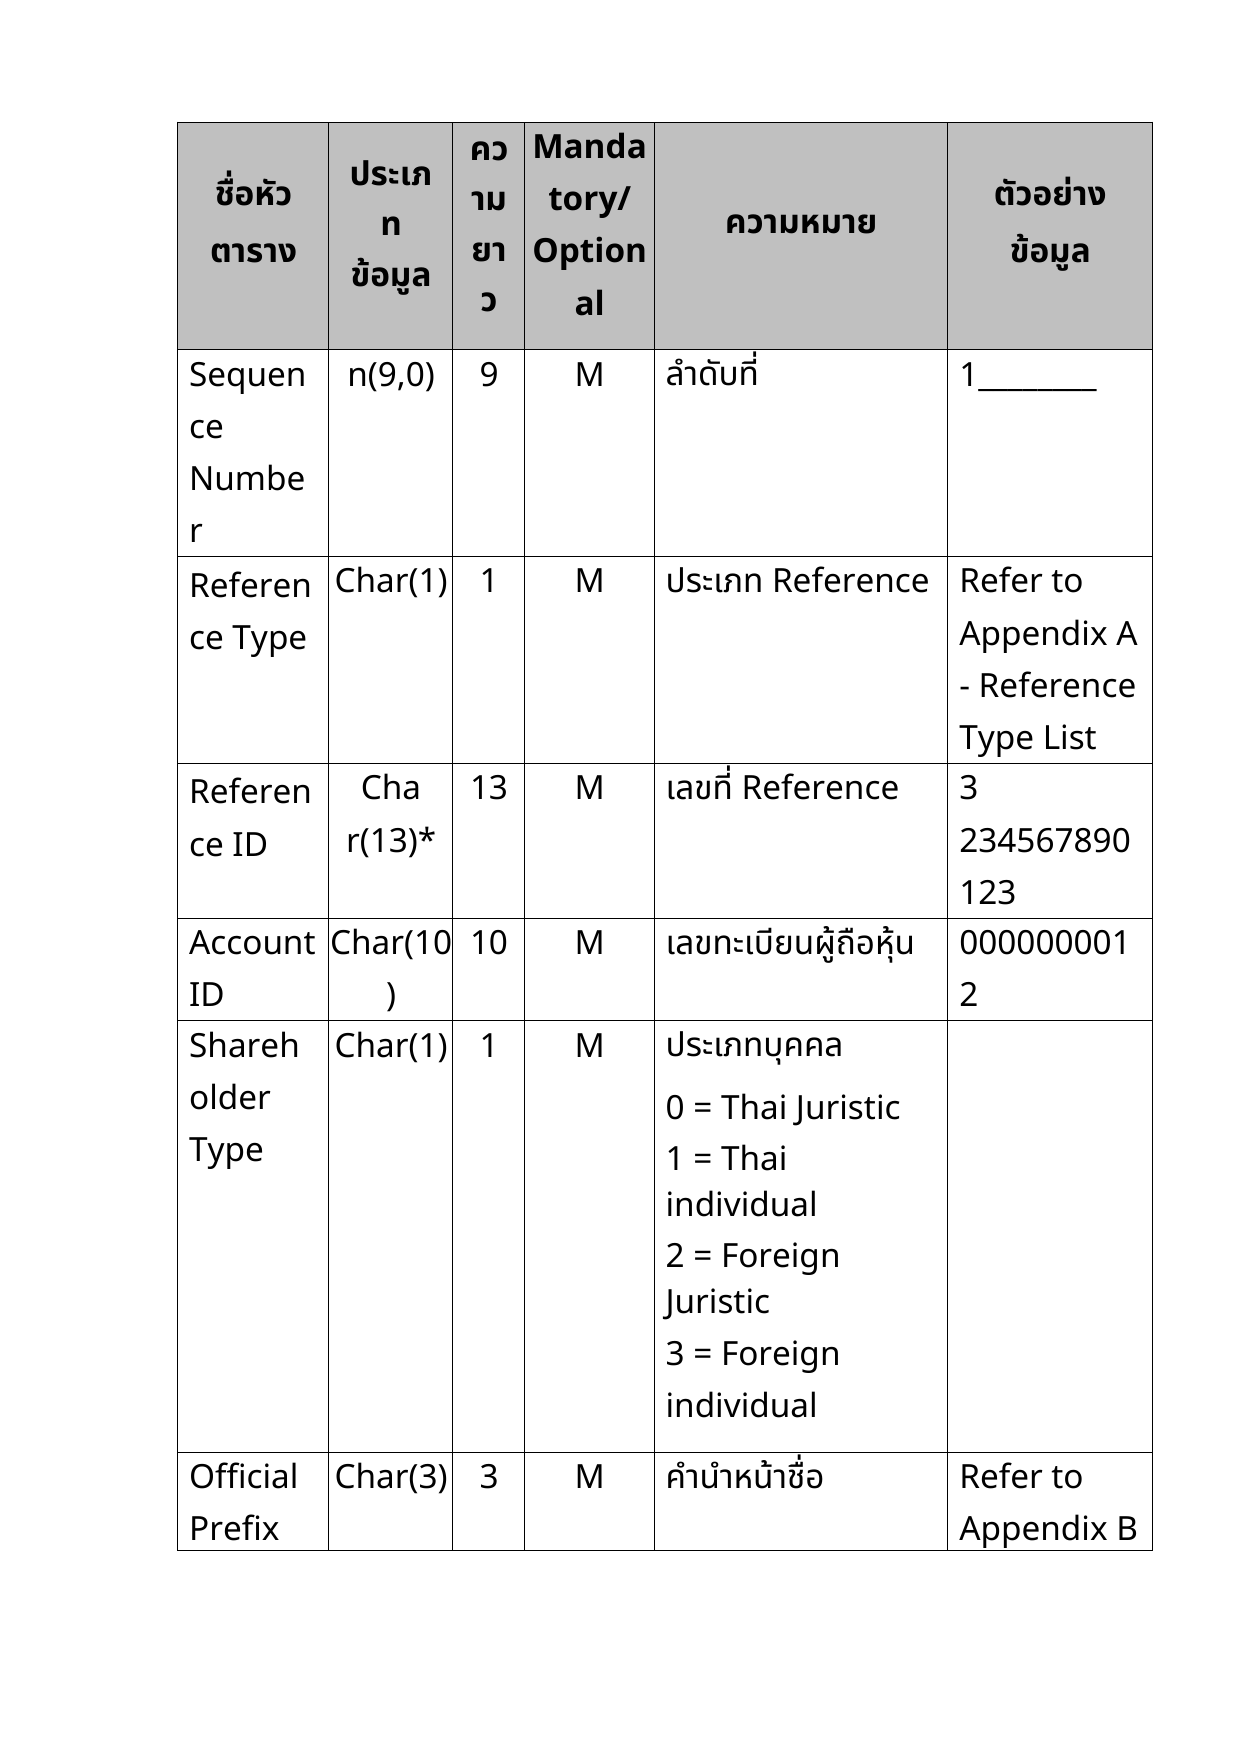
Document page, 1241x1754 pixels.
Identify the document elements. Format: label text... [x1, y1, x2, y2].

table_cell Shareholder Type [178, 1021, 328, 1452]
table_header ความยาว [453, 123, 524, 349]
table_cell 9 [453, 350, 524, 556]
table_cell Char(3) [329, 1453, 452, 1550]
table_cell Char(1) [329, 557, 452, 763]
table_cell 1 [453, 1021, 524, 1452]
table_cell 3234567890123 [948, 764, 1152, 918]
table_cell คำนำหน้าชื่อ [655, 1453, 947, 1550]
table_cell ประเภทบุคคล 0 = Thai Juristic 1 = Thai individual 2 = Foreign Juristic 3 = Foreign individual [655, 1021, 947, 1452]
table_cell M [525, 350, 654, 556]
table_cell Account ID [178, 919, 328, 1020]
table_header ประเภทข้อมูล [329, 123, 452, 349]
table_cell เลขที่ Reference [655, 764, 947, 918]
table_cell Reference Type [178, 557, 328, 763]
table_cell Reference ID [178, 764, 328, 918]
table_cell 0000000012 [948, 919, 1152, 1020]
table_cell Refer to Appendix A - Reference Type List [948, 557, 1152, 763]
table_header ชื่อหัวตาราง [178, 123, 328, 349]
table_header ความหมาย [655, 123, 947, 349]
table_cell n(9,0) [329, 350, 452, 556]
table_cell Sequence Number [178, 350, 328, 556]
table_cell Char(10) [329, 919, 452, 1020]
table_cell 13 [453, 764, 524, 918]
table_cell Refer to Appendix B - Prefix Type List [948, 1453, 1152, 1550]
table_cell 1 [453, 557, 524, 763]
table_cell เลขทะเบียนผู้ถือหุ้น [655, 919, 947, 1020]
table_cell M [525, 764, 654, 918]
table_cell Char(13)* [329, 764, 452, 918]
table_cell Char(1) [329, 1021, 452, 1452]
table_header Mandatory/ Optional [525, 123, 654, 349]
table_cell M [525, 1453, 654, 1550]
table_cell ประเภท Reference [655, 557, 947, 763]
table_cell [948, 1021, 1152, 1452]
table_cell M [525, 919, 654, 1020]
table_cell 1________ [948, 350, 1152, 556]
table_cell 3 [453, 1453, 524, 1550]
table_cell M [525, 1021, 654, 1452]
table_cell 10 [453, 919, 524, 1020]
table_cell Official Prefix Code [178, 1453, 328, 1550]
table_cell ลำดับที่ [655, 350, 947, 556]
table_header ตัวอย่างข้อมูล [948, 123, 1152, 349]
table_cell M [525, 557, 654, 763]
